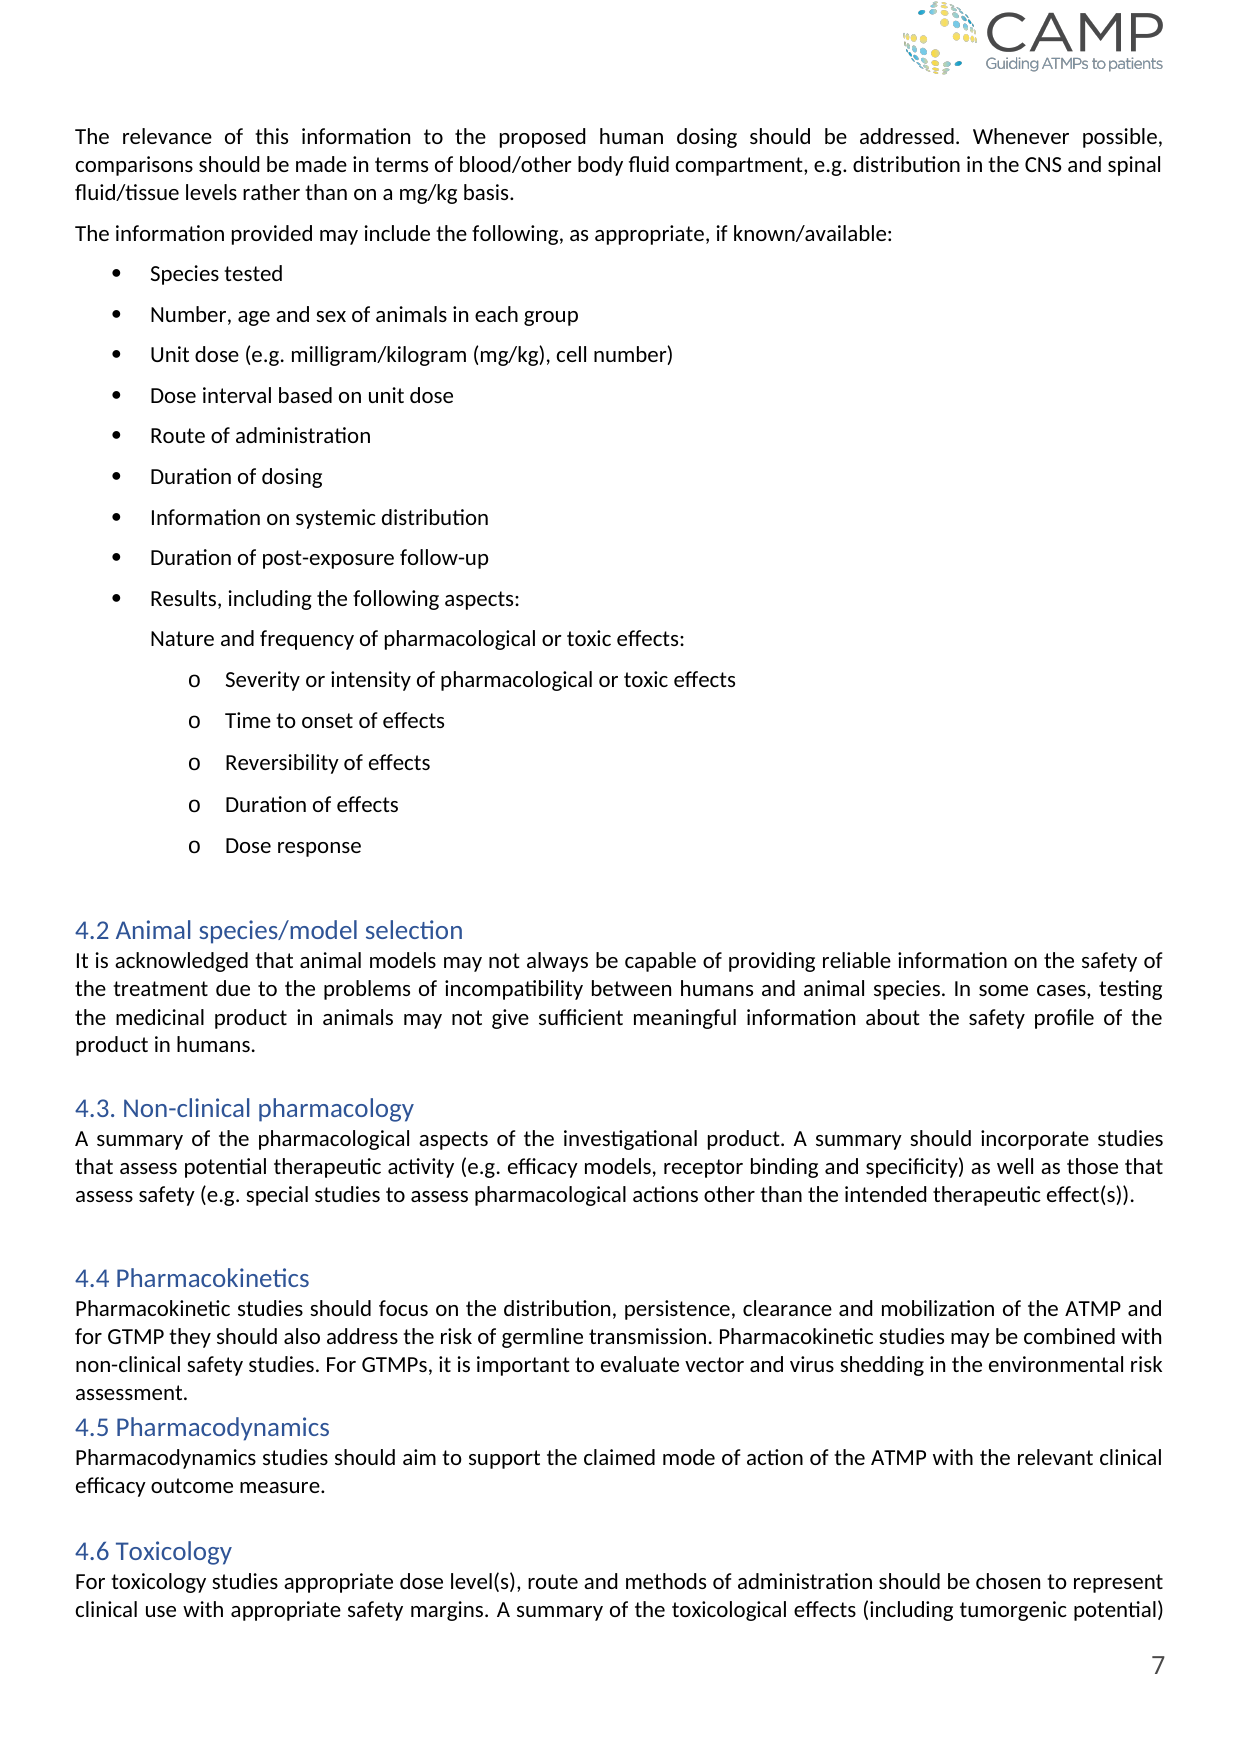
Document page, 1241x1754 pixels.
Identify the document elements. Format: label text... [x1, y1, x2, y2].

list Duration of effects [187, 790, 1165, 819]
text A summary of the pharmacological aspects of the investigational product. A summary should incorporate studies that assess potential therapeutic activity (e.g. efficacy models, receptor binding and specificity) as well as those that assess safety (e.g. special studies to assess pharmacological actions other than the intended therapeutic effect(s)). [75, 1124, 1165, 1208]
subtitle 4.6 Toxicology [75, 1534, 1165, 1567]
text Nature and frequency of pharmacological or toxic effects: [150, 624, 1165, 652]
subtitle 4.4 Pharmacokinetics [75, 1261, 1165, 1294]
text The information provided may include the following, as appropriate, if known/available: [75, 219, 1165, 247]
list Severity or intensity of pharmacological or toxic effects [187, 665, 1165, 694]
picture [901, 0, 1166, 77]
list Species tested [112, 259, 1165, 287]
list Information on systemic distribution [112, 503, 1165, 531]
list Reversibility of effects [187, 748, 1165, 777]
text It is acknowledged that animal models may not always be capable of providing reliable information on the safety of the treatment due to the problems of incompatibility between humans and animal species. In some cases, testing the medicinal product in animals may not give sufficient meaningful information about the safety profile of the product in humans. [75, 947, 1165, 1059]
list Duration of dosing [112, 462, 1165, 490]
list Route of administration [112, 422, 1165, 449]
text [75, 122, 1165, 206]
text Pharmacokinetic studies should focus on the distribution, persistence, clearance and mobilization of the ATMP and for GTMP they should also address the risk of germline transmission. Pharmacokinetic studies may be combined with non-clinical safety studies. For GTMPs, it is important to evaluate vector and virus shedding in the environmental risk assessment. [75, 1294, 1165, 1406]
list Unit dose (e.g. milligram/kilogram (mg/kg), cell number) [112, 341, 1165, 368]
list Duration of post-exposure follow-up [112, 543, 1165, 571]
text Pharmacodynamics studies should aim to support the claimed mode of action of the ATMP with the relevant clinical efficacy outcome measure. [75, 1443, 1165, 1499]
list Time to onset of effects [187, 706, 1165, 736]
list Dose response [187, 831, 1165, 861]
subtitle 4.5 Pharmacodynamics [75, 1410, 1165, 1443]
list Dose interval based on unit dose [112, 381, 1165, 409]
subtitle 4.2 Animal species/model selection [75, 913, 1165, 947]
list Number, age and sex of animals in each group [112, 300, 1165, 328]
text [75, 1567, 1165, 1623]
subtitle 4.3. Non-clinical pharmacology [75, 1091, 1165, 1124]
list Results, including the following aspects: [112, 584, 1165, 612]
